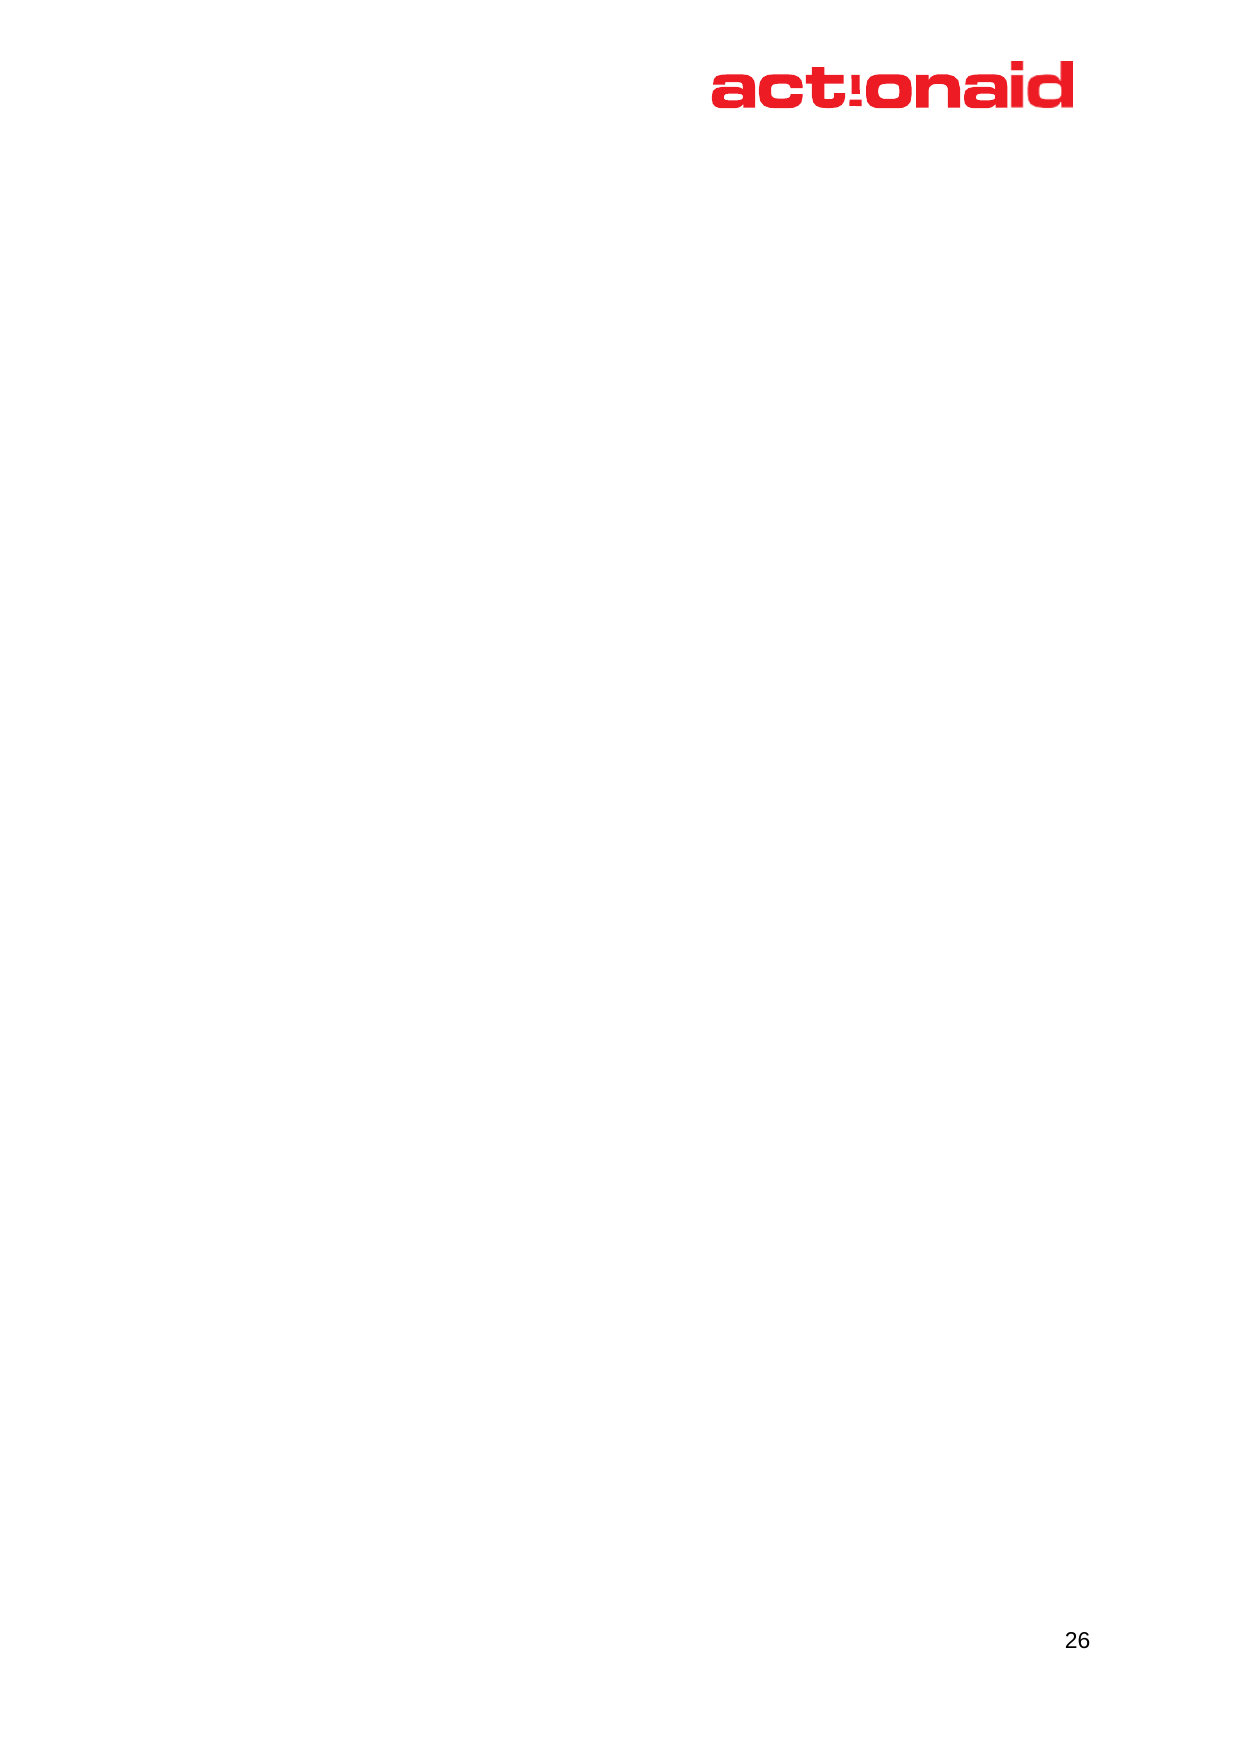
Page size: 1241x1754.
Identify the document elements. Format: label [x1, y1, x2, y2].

picture [1006, 61, 1073, 114]
